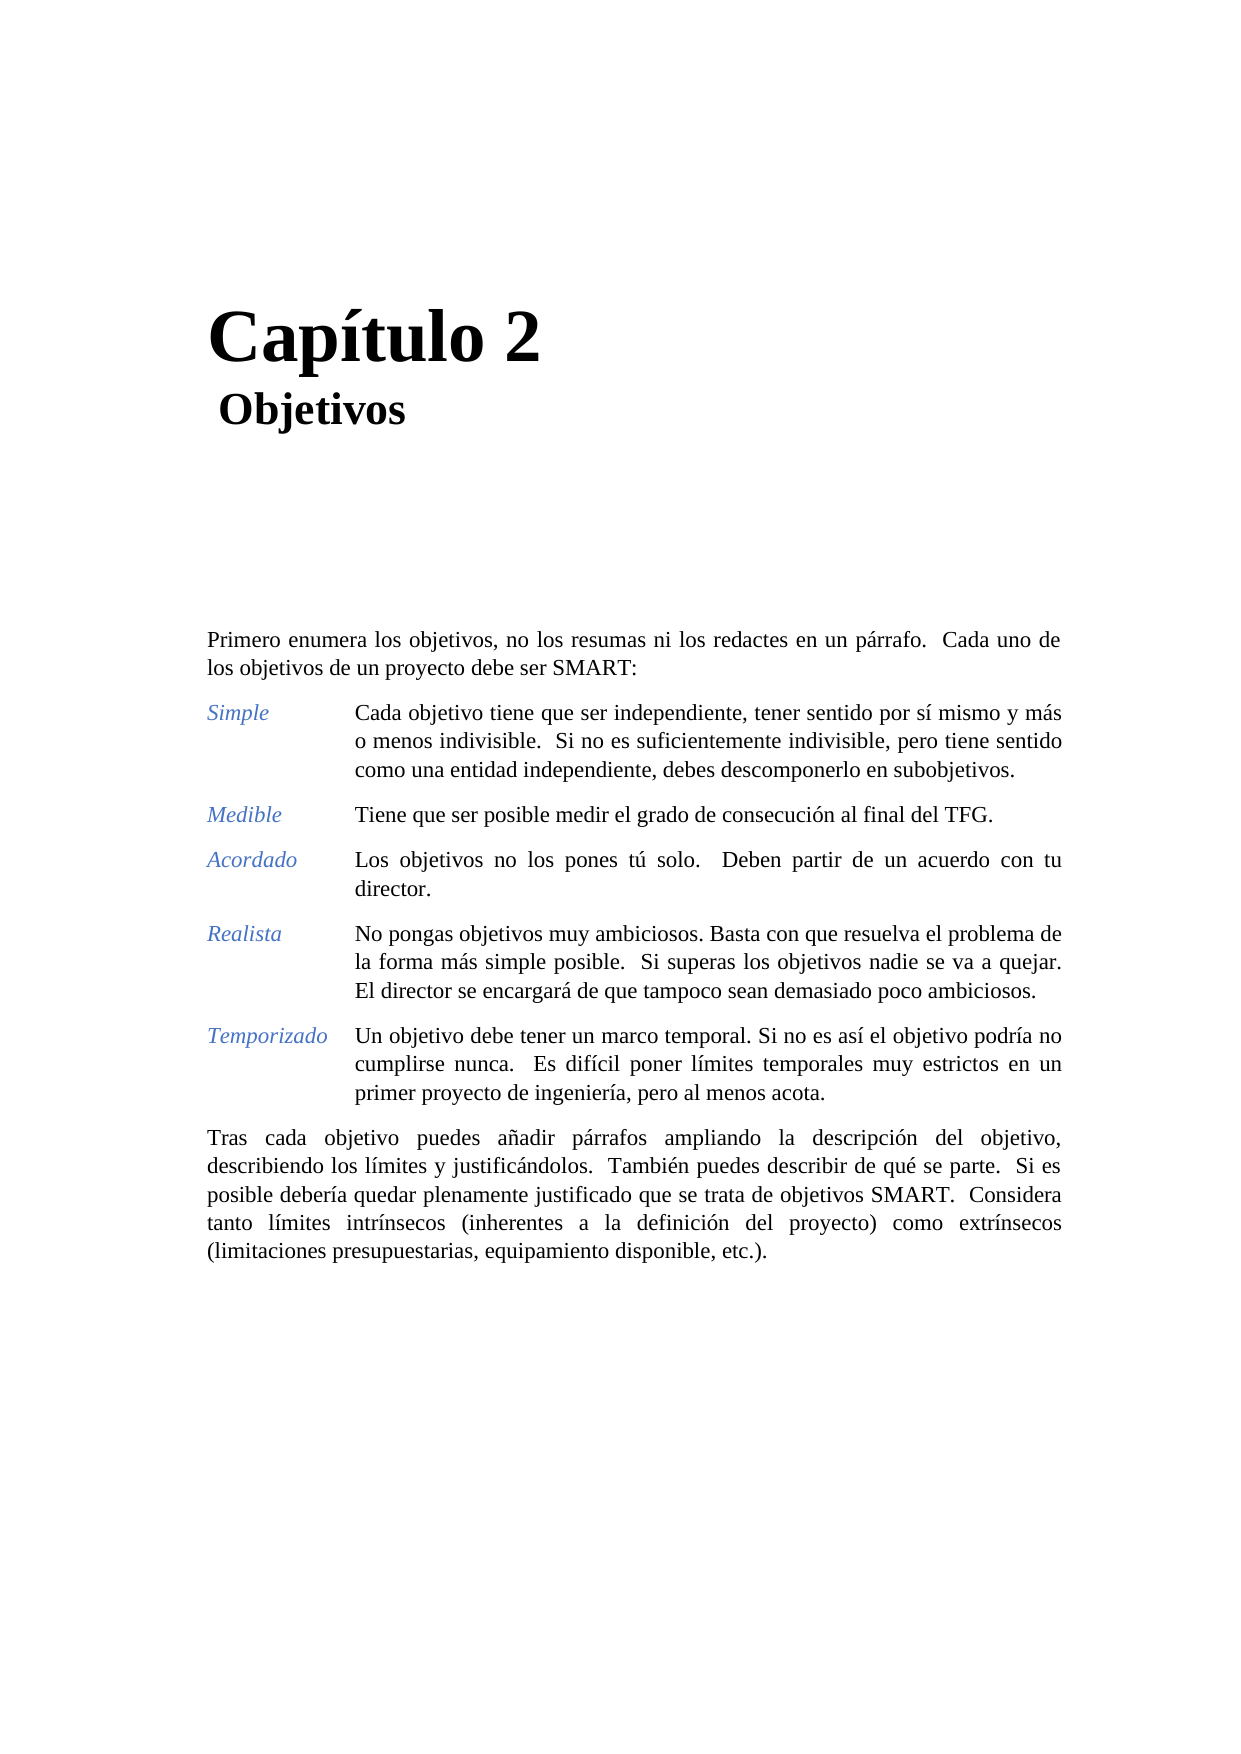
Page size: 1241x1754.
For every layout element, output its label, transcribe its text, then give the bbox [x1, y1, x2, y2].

text Temporizado Un objetivo debe tener un marco temporal. Si no es así el objetivo podría no cumplirse nunca. Es difícil poner límites temporales muy estrictos en un primer proyecto de ingeniería, pero al menos acota. [207, 1022, 1063, 1105]
subtitle Objetivos [207, 291, 1063, 434]
text Medible Tiene que ser posible medir el grado de consecución al final del TFG. [207, 801, 1063, 827]
text Primero enumera los objetivos, no los resumas ni los redactes en un párrafo. Cada uno de los objetivos de un proyecto debe ser SMART: [207, 626, 1063, 680]
text Realista No pongas objetivos muy ambiciosos. Basta con que resuelva el problema de la forma más simple posible. Si superas los objetivos nadie se va a quejar. El director se encargará de que tampoco sean demasiado poco ambiciosos. [207, 920, 1063, 1003]
text Acordado Los objetivos no los pones tú solo. Deben partir de un acuerdo con tu director. [207, 846, 1063, 901]
text Tras cada objetivo puedes añadir párrafos ampliando la descripción del objetivo, describiendo los límites y justificándolos. También puedes describir de qué se parte. Si es posible debería quedar plenamente justificado que se trata de objetivos SMART. Considera tanto límites intrínsecos (inherentes a la definición del proyecto) como extrínsecos (limitaciones presupuestarias, equipamiento disponible, etc.). [207, 1124, 1063, 1264]
text Simple Cada objetivo tiene que ser independiente, tener sentido por sí mismo y más o menos indivisible. Si no es suficientemente indivisible, pero tiene sentido como una entidad independiente, debes descomponerlo en subobjetivos. [207, 699, 1063, 782]
